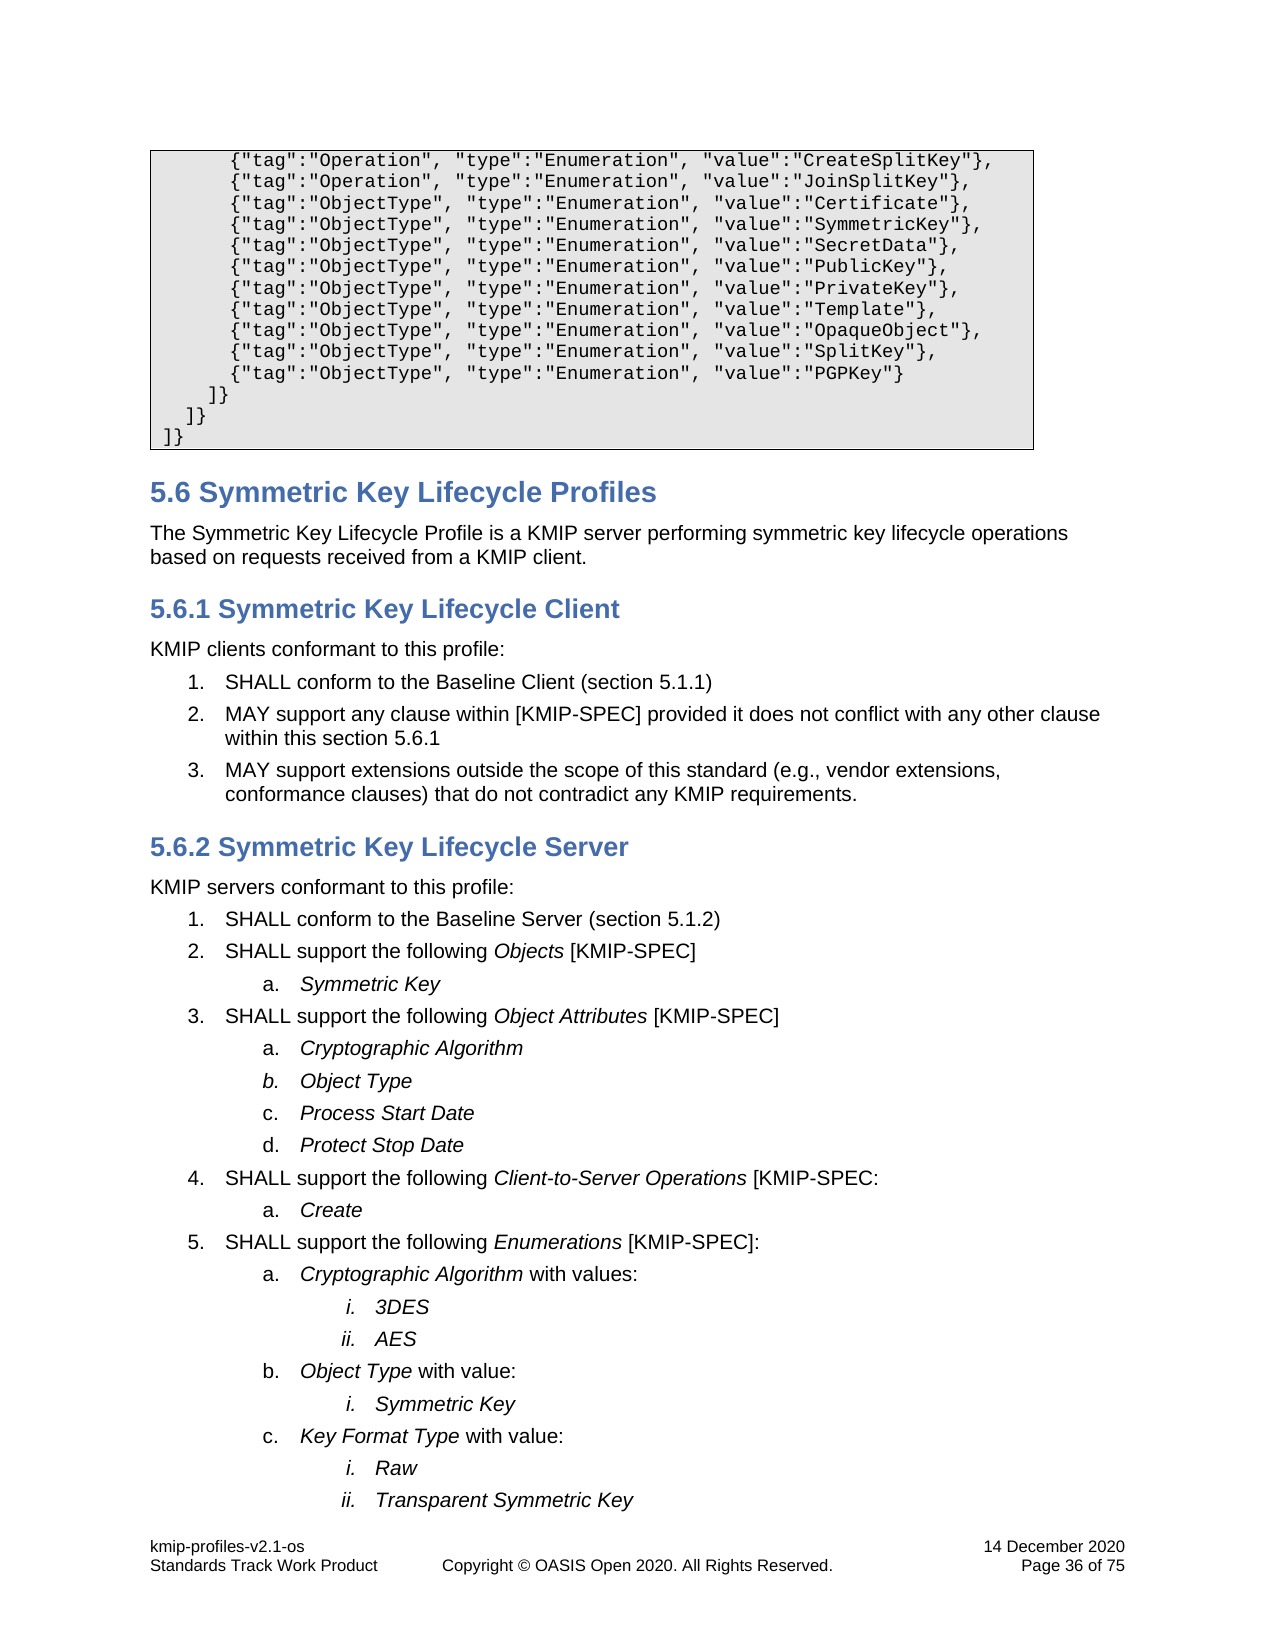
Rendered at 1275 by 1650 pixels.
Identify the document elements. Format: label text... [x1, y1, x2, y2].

list AES [356, 1327, 1125, 1351]
subtitle Symmetric Key Lifecycle Profiles [150, 474, 1125, 508]
list SHALL conform to the Baseline Client (section 5.1.1) [187, 669, 1125, 693]
list Cryptographic Algorithm [262, 1036, 1125, 1060]
subtitle Symmetric Key Lifecycle Server [150, 831, 1125, 862]
list Create [262, 1198, 1125, 1222]
list MAY support extensions outside the scope of this standard (e.g., vendor extensions, conformance clauses) that do not contradict any KMIP requirements. [187, 758, 1125, 806]
list Cryptographic Algorithm with values: [262, 1262, 1125, 1286]
list Protect Stop Date [262, 1133, 1125, 1157]
list Process Start Date [262, 1101, 1125, 1125]
text The Symmetric Key Lifecycle Profile is a KMIP server performing symmetric key lifecycle operations based on requests received from a KMIP client. [150, 521, 1125, 568]
list SHALL conform to the Baseline Server (section 5.1.2) [187, 907, 1125, 931]
list SHALL support the following Objects [KMIP-SPEC] [187, 939, 1125, 963]
list SHALL support the following Object Attributes [KMIP-SPEC] [187, 1004, 1125, 1028]
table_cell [151, 151, 1033, 448]
list SHALL support the following Enumerations [KMIP-SPEC]: [187, 1230, 1125, 1254]
list Object Type [262, 1068, 1125, 1092]
list Symmetric Key [356, 1391, 1125, 1415]
list Object Type with value: [262, 1359, 1125, 1383]
text KMIP servers conformant to this profile: [150, 875, 1125, 899]
list Transparent Symmetric Key [356, 1488, 1125, 1512]
list MAY support any clause within [KMIP-SPEC] provided it does not conflict with any other clause within this section 5.6.1 [187, 702, 1125, 750]
list Raw [356, 1456, 1125, 1480]
list 3DES [356, 1294, 1125, 1318]
list Key Format Type with value: [262, 1424, 1125, 1448]
text KMIP clients conformant to this profile: [150, 637, 1125, 661]
list SHALL support the following Client-to-Server Operations [KMIP-SPEC: [187, 1165, 1125, 1189]
subtitle Symmetric Key Lifecycle Client [150, 593, 1125, 625]
list Symmetric Key [262, 972, 1125, 996]
